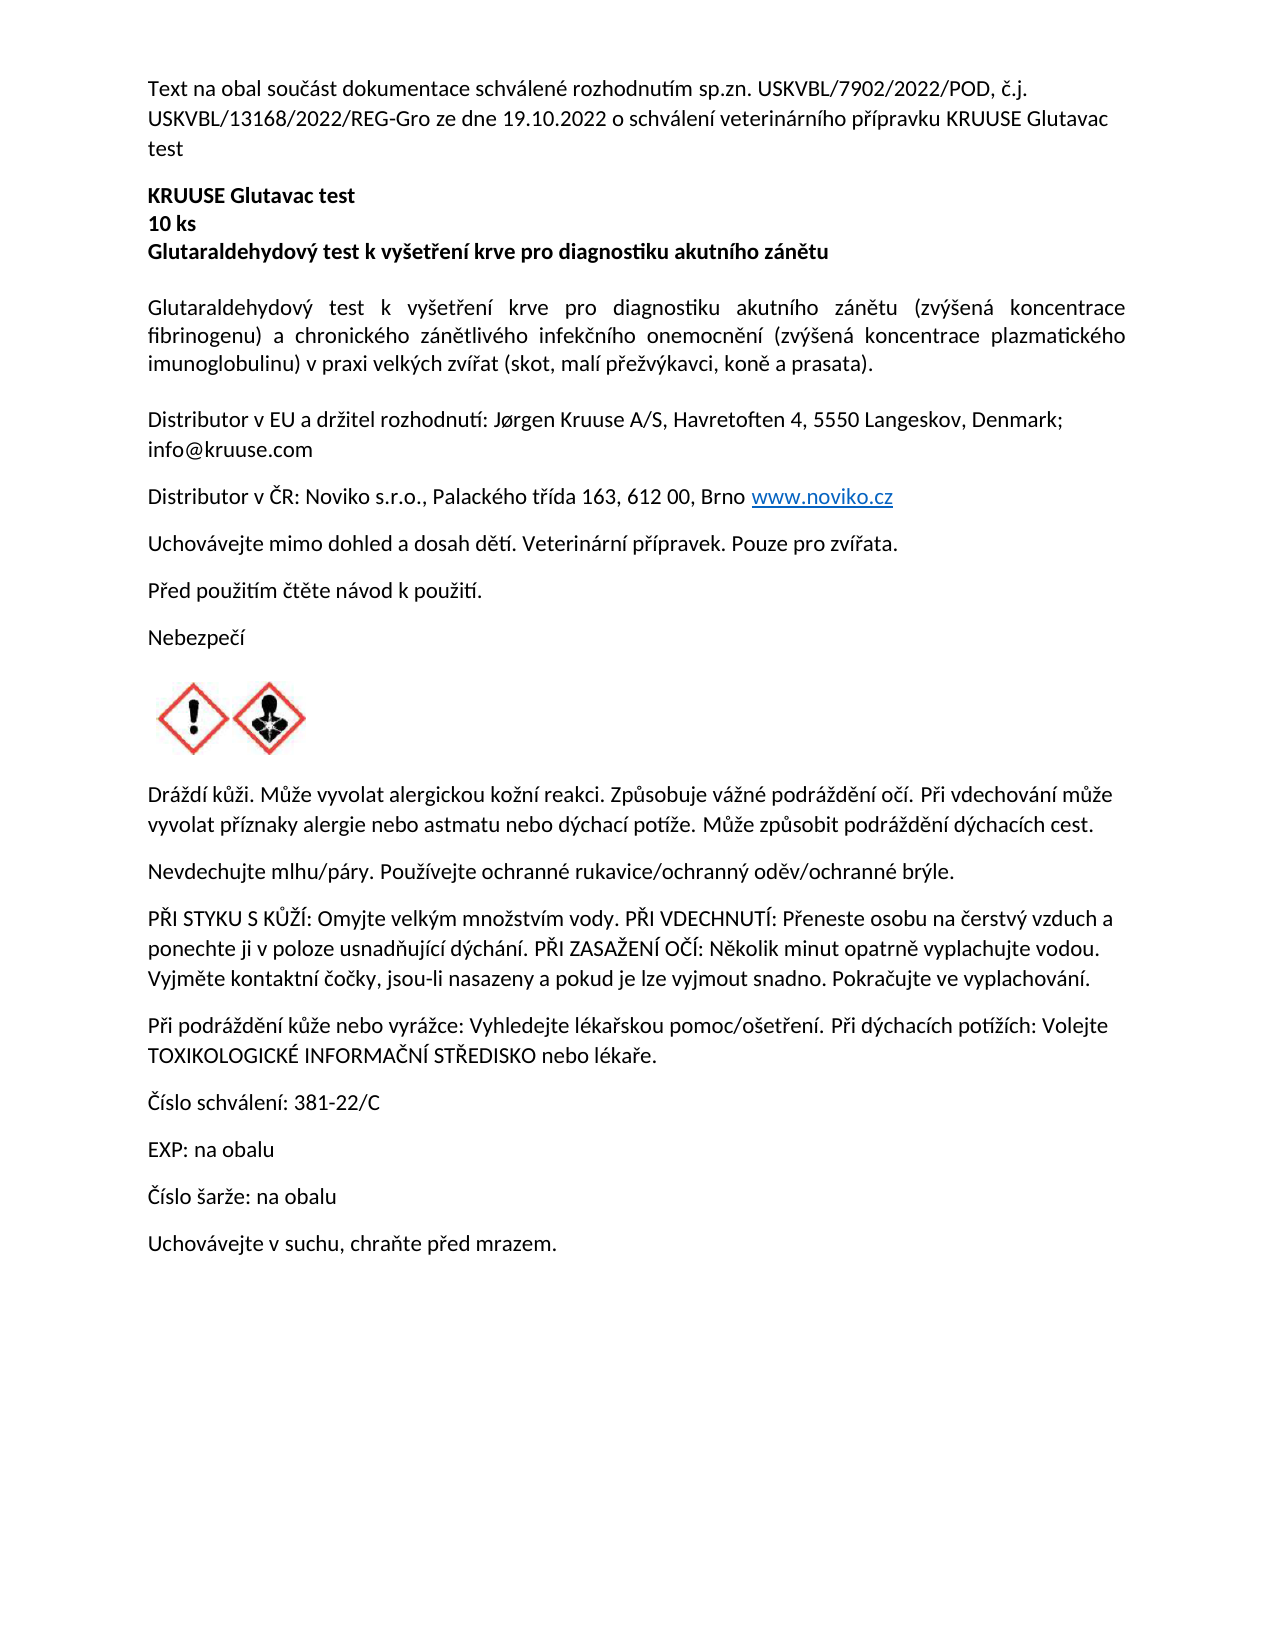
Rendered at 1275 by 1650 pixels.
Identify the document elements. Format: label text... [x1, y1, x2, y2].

text Distributor v EU a držitel rozhodnutí: Jørgen Kruuse A/S, Havretoften 4, 5550 Langeskov, Denmark; info@kruuse.com [148, 405, 1127, 463]
text Při podráždění kůže nebo vyrážce: Vyhledejte lékařskou pomoc/ošetření. Při dýchacích potížích: Volejte TOXIKOLOGICKÉ INFORMAČNÍ STŘEDISKO nebo lékaře. [148, 1011, 1127, 1069]
text Před použitím čtěte návod k použití. [148, 576, 1127, 604]
text PŘI STYKU S KŮŽÍ: Omyjte velkým množstvím vody. PŘI VDECHNUTÍ: Přeneste osobu na čerstvý vzduch a ponechte ji v poloze usnadňující dýchání. PŘI ZASAŽENÍ OČÍ: Několik minut opatrně vyplachujte vodou. Vyjměte kontaktní čočky, jsou-li nasazeny a pokud je lze vyjmout snadno. Pokračujte ve vyplachování. [148, 904, 1127, 992]
text Číslo schválení: 381-22/C [148, 1088, 1127, 1116]
text Uchovávejte v suchu, chraňte před mrazem. [148, 1229, 1127, 1257]
text Glutaraldehydový test k vyšetření krve pro diagnostiku akutního zánětu (zvýšená koncentrace fibrinogenu) a chronického zánětlivého infekčního onemocnění (zvýšená koncentrace plazmatického imunoglobulinu) v praxi velkých zvířat (skot, malí přežvýkavci, koně a prasata). [148, 293, 1127, 377]
text Uchovávejte mimo dohled a dosah dětí. Veterinární přípravek. Pouze pro zvířata. [148, 529, 1127, 557]
text KRUUSE Glutavac test [148, 181, 1127, 209]
text 10 ks [148, 209, 1127, 237]
text Distributor v ČR: Noviko s.r.o., Palackého třída 163, 612 00, Brno www.noviko.cz [148, 482, 1127, 510]
text EXP: na obalu [148, 1135, 1127, 1163]
picture [147, 669, 320, 761]
text Nebezpečí [148, 623, 1127, 651]
text Číslo šarže: na obalu [148, 1182, 1127, 1210]
text Glutaraldehydový test k vyšetření krve pro diagnostiku akutního zánětu [148, 237, 1127, 265]
text Dráždí kůži. Může vyvolat alergickou kožní reakci. Způsobuje vážné podráždění očí. Při vdechování může vyvolat příznaky alergie nebo astmatu nebo dýchací potíže. Může způsobit podráždění dýchacích cest. [148, 780, 1127, 838]
text Nevdechujte mlhu/páry. Používejte ochranné rukavice/ochranný oděv/ochranné brýle. [148, 857, 1127, 885]
